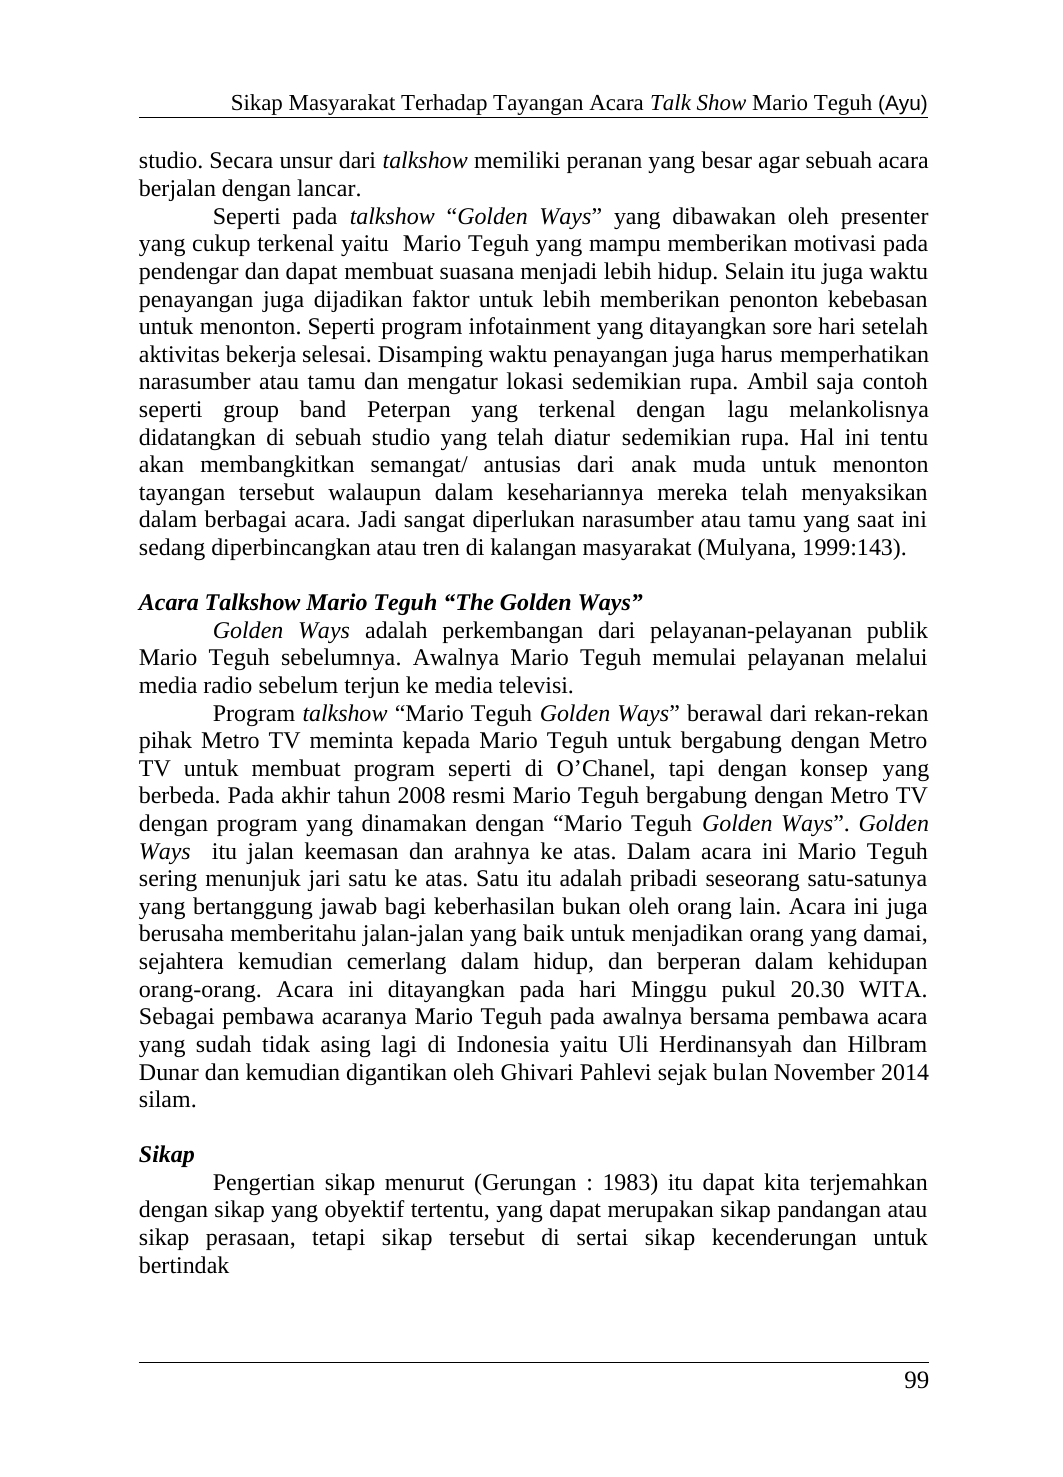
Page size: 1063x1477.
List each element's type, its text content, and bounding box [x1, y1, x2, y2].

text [139, 147, 929, 202]
text Pengertian sikap menurut (Gerungan : 1983) itu dapat kita terjemahkan dengan sikap yang obyektif tertentu, yang dapat merupakan sikap pandangan atau sikap perasaan, tetapi sikap tersebut di sertai sikap kecenderungan untuk bertindak [139, 1168, 929, 1278]
text Golden Ways adalah perkembangan dari pelayanan-pelayanan publik Mario Teguh sebelumnya. Awalnya Mario Teguh memulai pelayanan melalui media radio sebelum terjun ke media televisi. [139, 616, 929, 699]
text Acara Talkshow Mario Teguh “The Golden Ways” [139, 588, 929, 616]
text Seperti pada talkshow “Golden Ways” yang dibawakan oleh presenter yang cukup terkenal yaitu Mario Teguh yang mampu memberikan motivasi pada pendengar dan dapat membuat suasana menjadi lebih hidup. Selain itu juga waktu penayangan juga dijadikan faktor untuk lebih memberikan penonton kebebasan untuk menonton. Seperti program infotainment yang ditayangkan sore hari setelah aktivitas bekerja selesai. Disamping waktu penayangan juga harus memperhatikan narasumber atau tamu dan mengatur lokasi sedemikian rupa. Ambil saja contoh seperti group band Peterpan yang terkenal dengan lagu melankolisnya didatangkan di sebuah studio yang telah diatur sedemikian rupa. Hal ini tentu akan membangkitkan semangat/ antusias dari anak muda untuk menonton tayangan tersebut walaupun dalam kesehariannya mereka telah menyaksikan dalam berbagai acara. Jadi sangat diperlukan narasumber atau tamu yang saat ini sedang diperbincangkan atau tren di kalangan masyarakat (Mulyana, 1999:143). [139, 202, 929, 561]
list Program talkshow “Mario Teguh Golden Ways” berawal dari rekan-rekan pihak Metro TV meminta kepada Mario Teguh untuk bergabung dengan Metro TV untuk membuat program seperti di O’Chanel, tapi dengan konsep yang berbeda. Pada akhir tahun 2008 resmi Mario Teguh bergabung dengan Metro TV dengan program yang dinamakan dengan “Mario Teguh Golden Ways”. Golden Ways itu jalan keemasan dan arahnya ke atas. Dalam acara ini Mario Teguh sering menunjuk jari satu ke atas. Satu itu adalah pribadi seseorang satu-satunya yang bertanggung jawab bagi keberhasilan bukan oleh orang lain. Acara ini juga berusaha memberitahu jalan-jalan yang baik untuk menjadikan orang yang damai, sejahtera kemudian cemerlang dalam hidup, dan berperan dalam kehidupan orang-orang. Acara ini ditayangkan pada hari Minggu pukul 20.30 WITA. Sebagai pembawa acaranya Mario Teguh pada awalnya bersama pembawa acara yang sudah tidak asing lagi di Indonesia yaitu Uli Herdinansyah dan Hilbram Dunar dan kemudian digantikan oleh Ghivari Pahlevi sejak bulan November 2014 silam. [139, 699, 929, 1113]
text Sikap [139, 1140, 929, 1168]
